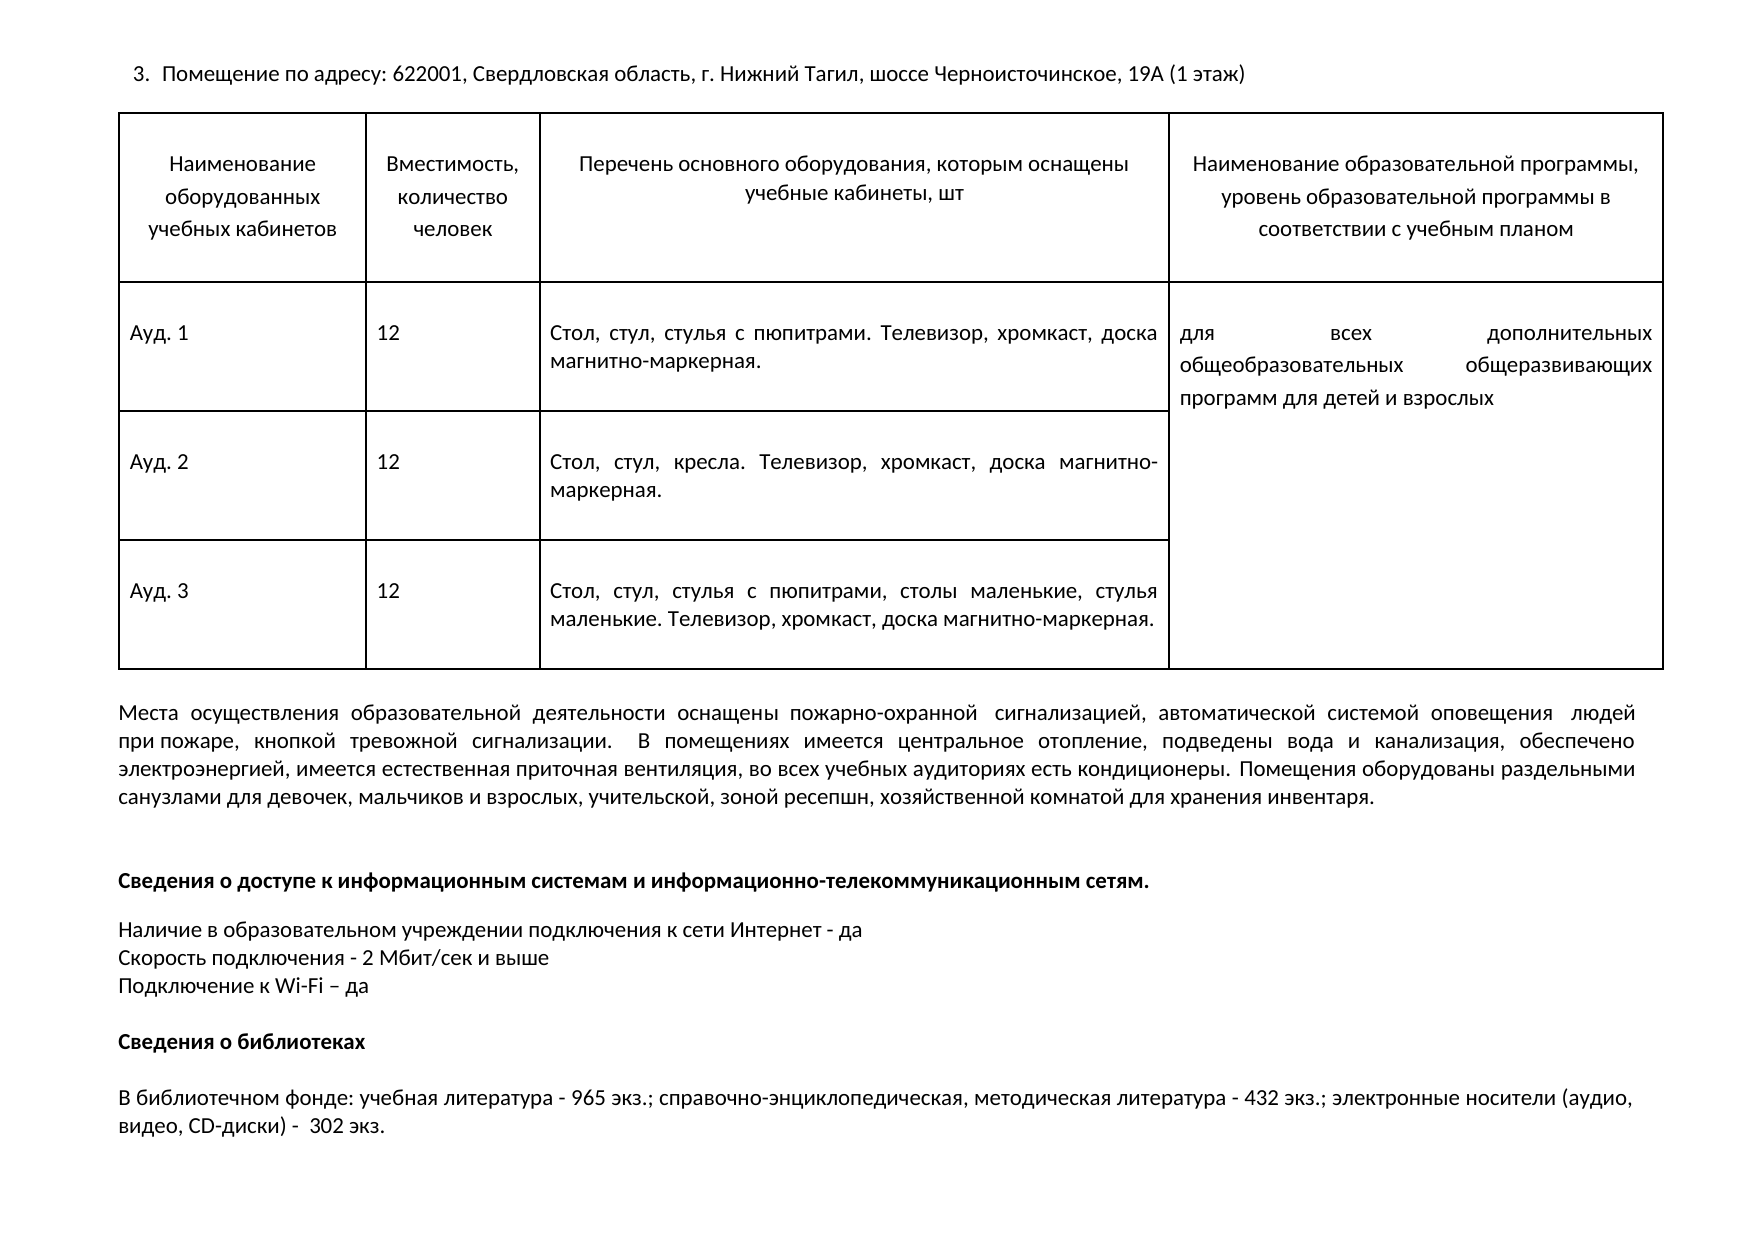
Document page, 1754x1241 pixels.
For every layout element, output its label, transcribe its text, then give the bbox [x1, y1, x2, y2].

table_cell для всех дополнительных общеобразовательных общеразвивающих программ для детей и взрослых [1170, 283, 1662, 668]
table_header Наименование оборудованных учебных кабинетов [120, 114, 365, 281]
table_cell Ауд. 1 [120, 283, 365, 410]
text Сведения о библиотеках [118, 1027, 1636, 1055]
text Скорость подключения - 2 Мбит/сек и выше [118, 943, 1636, 971]
table_header Вместимость, количество человек [367, 114, 539, 281]
table_cell 12 [367, 412, 539, 539]
table_header Наименование образовательной программы, уровень образовательной программы в соответствии с учебным планом [1170, 114, 1662, 281]
table_cell Стол, стул, стулья с пюпитрами. Телевизор, хромкаст, доска магнитно-маркерная. [541, 283, 1168, 410]
text 3. Помещение по адресу: 622001, Свердловская область, г. Нижний Тагил, шоссе Черноисточинское, 19А (1 этаж) [133, 59, 1636, 87]
table_cell 12 [367, 283, 539, 410]
table_cell Ауд. 2 [120, 412, 365, 539]
text Подключение к Wi-Fi – да [118, 971, 1636, 999]
text Сведения о доступе к информационным системам и информационно-телекоммуникационным сетям. [118, 866, 1636, 894]
text В библиотечном фонде: учебная литература - 965 экз.; справочно-энциклопедическая, методическая литература - 432 экз.; электронные носители (аудио, видео, CD-диски) - 302 экз. [118, 1083, 1636, 1139]
table_cell Стол, стул, стулья с пюпитрами, столы маленькие, стулья маленькие. Телевизор, хромкаст, доска магнитно-маркерная. [541, 541, 1168, 668]
table_header Перечень основного оборудования, которым оснащены учебные кабинеты, шт [541, 114, 1168, 281]
table_cell Ауд. 3 [120, 541, 365, 668]
table_cell Стол, стул, кресла. Телевизор, хромкаст, доска магнитно-маркерная. [541, 412, 1168, 539]
table_cell 12 [367, 541, 539, 668]
text Наличие в образовательном учреждении подключения к сети Интернет - да [118, 915, 1636, 943]
text Места осуществления образовательной деятельности оснащены пожарно-охранной сигнализацией, автоматической системой оповещения людей при пожаре, кнопкой тревожной сигнализации. В помещениях имеется центральное отопление, подведены вода и канализация, обеспечено электроэнергией, имеется естественная приточная вентиляция, во всех учебных аудиториях есть кондиционеры. Помещения оборудованы раздельными санузлами для девочек, мальчиков и взрослых, учительской, зоной ресепшн, хозяйственной комнатой для хранения инвентаря. [118, 698, 1636, 810]
